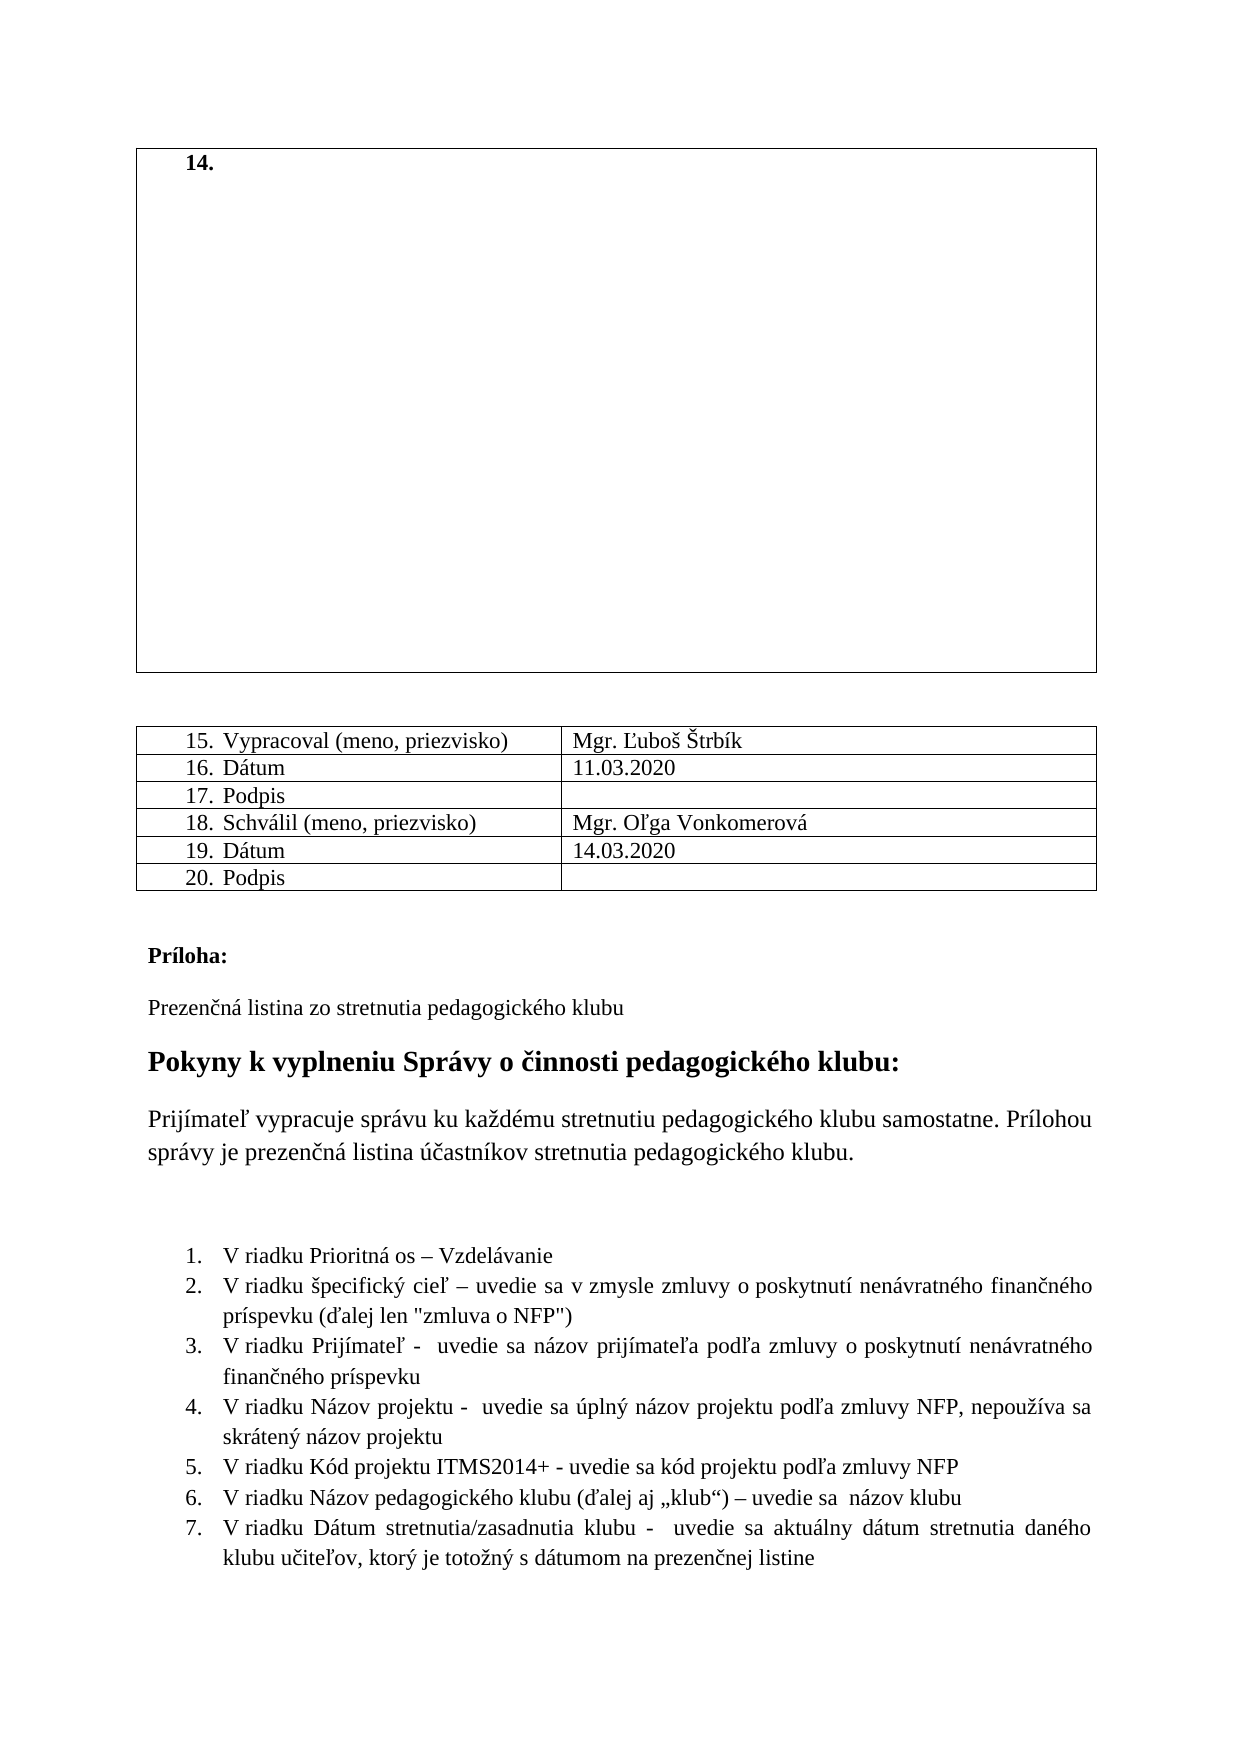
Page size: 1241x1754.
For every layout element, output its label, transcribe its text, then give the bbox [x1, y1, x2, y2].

table_cell Mgr. Oľga Vonkomerová [562, 809, 1096, 836]
table_cell Dátum [137, 755, 561, 781]
table_cell 14.03.2020 [562, 837, 1096, 863]
table_cell Dátum [137, 837, 561, 863]
table_cell [137, 149, 1096, 672]
table_cell Podpis [137, 864, 561, 890]
text Pokyny k vyplneniu Správy o činnosti pedagogického klubu: [148, 1044, 1093, 1078]
text Prijímateľ vypracuje správu ku každému stretnutiu pedagogického klubu samostatne. Prílohou správy je prezenčná listina účastníkov stretnutia pedagogického klubu. [148, 1104, 1093, 1166]
list V riadku Názov projektu - uvedie sa úplný názov projektu podľa zmluvy NFP, nepoužíva sa skrátený názov projektu [185, 1393, 1093, 1449]
list V riadku špecifický cieľ – uvedie sa v zmysle zmluvy o poskytnutí nenávratného finančného príspevku (ďalej len "zmluva o NFP") [185, 1272, 1093, 1329]
table_cell Schválil (meno, priezvisko) [137, 809, 561, 836]
table_cell [562, 782, 1096, 808]
text Príloha: [148, 942, 1093, 969]
list V riadku Dátum stretnutia/zasadnutia klubu - uvedie sa aktuálny dátum stretnutia daného klubu učiteľov, ktorý je totožný s dátumom na prezenčnej listine [185, 1514, 1093, 1570]
table_cell 11.03.2020 [562, 755, 1096, 781]
table_header Vypracoval (meno, priezvisko) [137, 727, 561, 753]
table_header Mgr. Ľuboš Štrbík [562, 727, 1096, 753]
list V riadku Kód projektu ITMS2014+ - uvedie sa kód projektu podľa zmluvy NFP [185, 1453, 1093, 1480]
list V riadku Názov pedagogického klubu (ďalej aj „klub“) – uvedie sa názov klubu [185, 1483, 1093, 1510]
table_cell Podpis [137, 782, 561, 808]
text Prezenčná listina zo stretnutia pedagogického klubu [148, 993, 1093, 1020]
list V riadku Prijímateľ - uvedie sa názov prijímateľa podľa zmluvy o poskytnutí nenávratného finančného príspevku [185, 1332, 1093, 1389]
table_cell [562, 864, 1096, 890]
list V riadku Prioritná os – Vzdelávanie [185, 1242, 1093, 1268]
